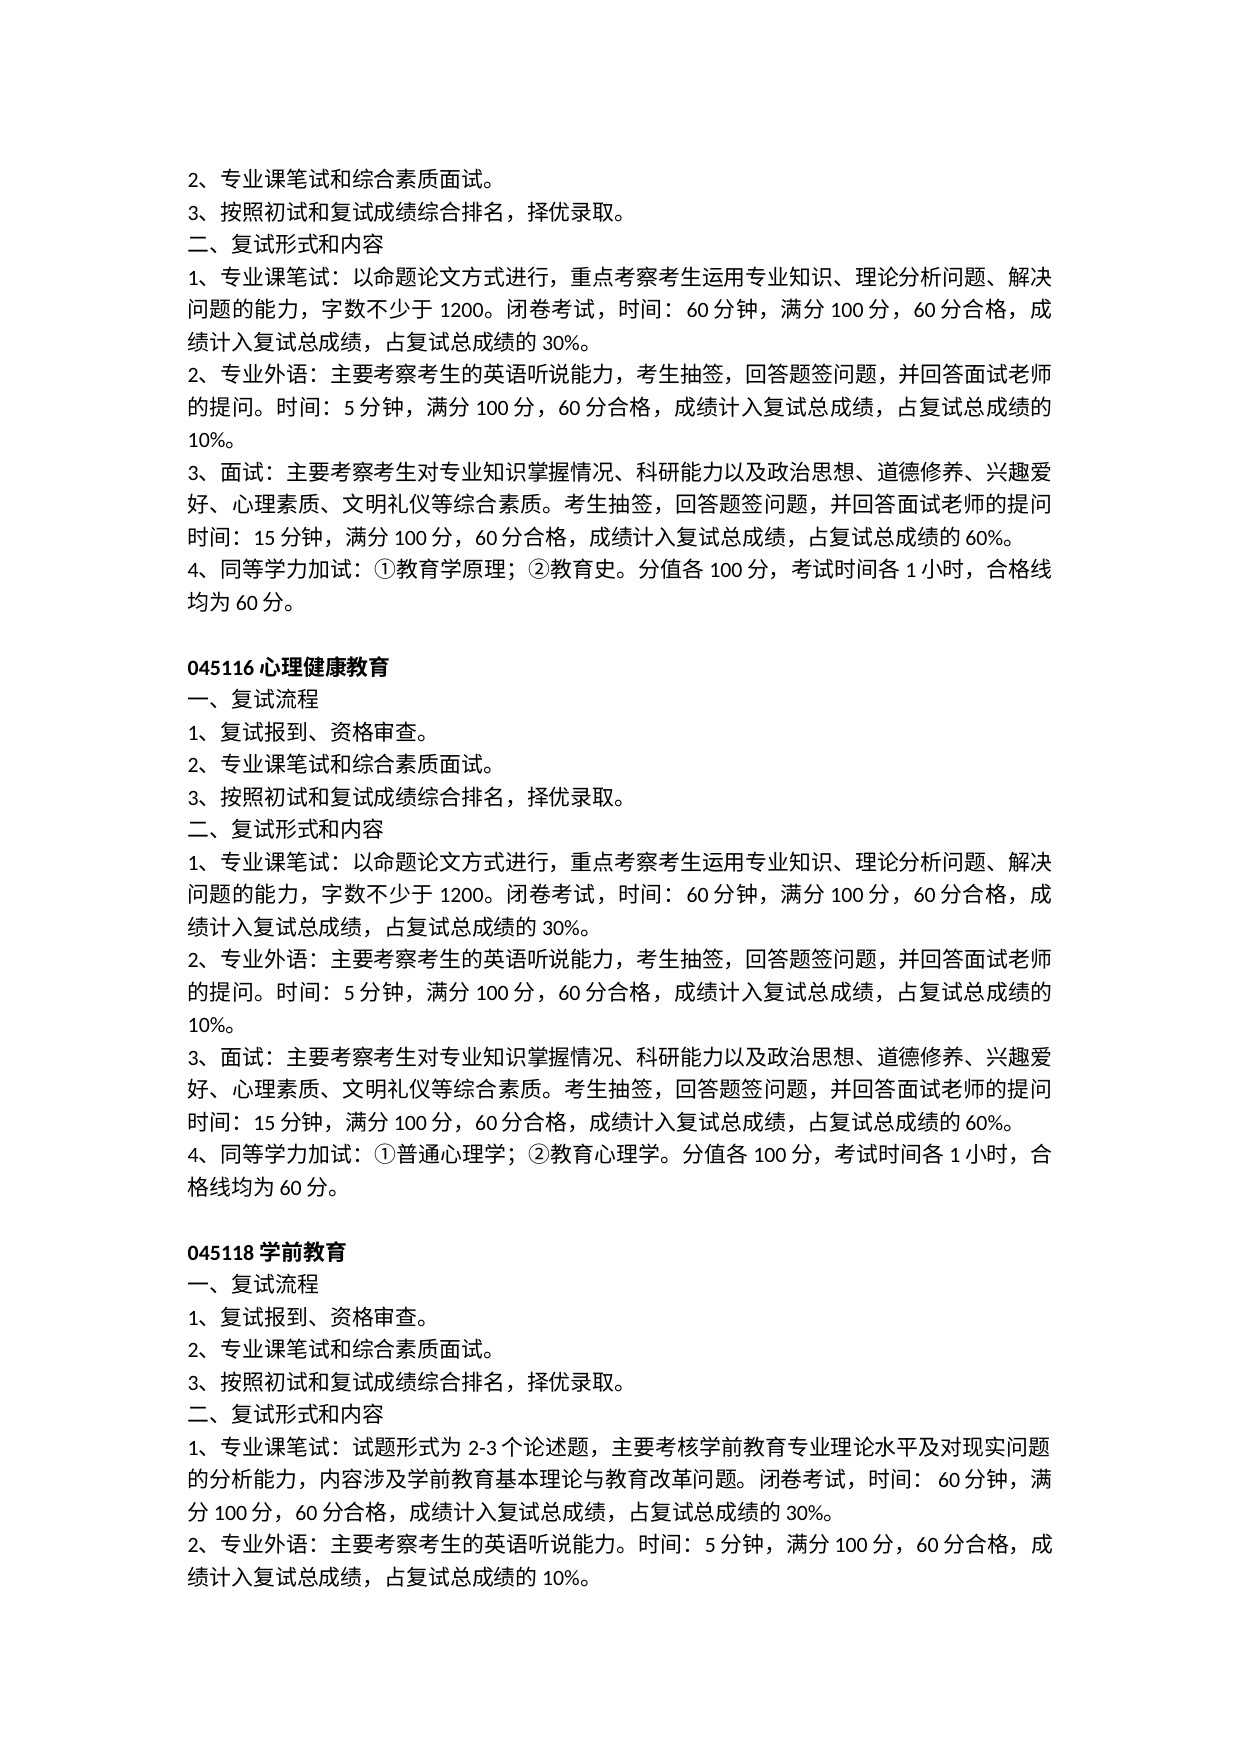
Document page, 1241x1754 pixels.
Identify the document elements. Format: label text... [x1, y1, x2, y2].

text 4、同等学力加试：①普通心理学；②教育心理学。分值各100分，考试时间各1小时，合格线均为60分。 [187, 1137, 1053, 1202]
text 二、复试形式和内容 [187, 1397, 1053, 1429]
text 4、同等学力加试：①教育学原理；②教育史。分值各100分，考试时间各1小时，合格线均为60分。 [187, 552, 1053, 617]
text 1、专业课笔试：以命题论文方式进行，重点考察考生运用专业知识、理论分析问题、解决问题的能力，字数不少于1200。闭卷考试，时间：60分钟，满分100分，60分合格，成绩计入复试总成绩，占复试总成绩的30%。 [187, 259, 1053, 357]
text 045116 心理健康教育 [187, 649, 1053, 682]
text 一、复试流程 [187, 682, 1053, 714]
text 2、专业课笔试和综合素质面试。 [187, 747, 1053, 779]
text 2、专业外语：主要考察考生的英语听说能力，考生抽签，回答题签问题，并回答面试老师的提问。时间：5分钟，满分100分，60分合格，成绩计入复试总成绩，占复试总成绩的10%。 [187, 357, 1053, 454]
text 二、复试形式和内容 [187, 227, 1053, 259]
text 3、按照初试和复试成绩综合排名，择优录取。 [187, 779, 1053, 812]
text 3、面试：主要考察考生对专业知识掌握情况、科研能力以及政治思想、道德修养、兴趣爱好、心理素质、文明礼仪等综合素质。考生抽签，回答题签问题，并回答面试老师的提问。时间：15分钟，满分100分，60分合格，成绩计入复试总成绩，占复试总成绩的60%。 [187, 1039, 1053, 1137]
text 1、复试报到、资格审查。 [187, 1299, 1053, 1332]
text 2、专业外语：主要考察考生的英语听说能力。时间：5分钟，满分100分，60分合格，成绩计入复试总成绩，占复试总成绩的10%。 [187, 1527, 1053, 1592]
text 1、复试报到、资格审查。 [187, 714, 1053, 747]
text 二、复试形式和内容 [187, 812, 1053, 844]
text 1、专业课笔试：以命题论文方式进行，重点考察考生运用专业知识、理论分析问题、解决问题的能力，字数不少于1200。闭卷考试，时间：60分钟，满分100分，60分合格，成绩计入复试总成绩，占复试总成绩的30%。 [187, 844, 1053, 942]
text 3、按照初试和复试成绩综合排名，择优录取。 [187, 194, 1053, 227]
text 045118 学前教育 [187, 1234, 1053, 1267]
text 2、专业外语：主要考察考生的英语听说能力，考生抽签，回答题签问题，并回答面试老师的提问。时间：5分钟，满分100分，60分合格，成绩计入复试总成绩，占复试总成绩的10%。 [187, 942, 1053, 1039]
text 1、专业课笔试：试题形式为2-3个论述题，主要考核学前教育专业理论水平及对现实问题的分析能力，内容涉及学前教育基本理论与教育改革问题。闭卷考试，时间：60分钟，满分100分，60分合格，成绩计入复试总成绩，占复试总成绩的30%。 [187, 1429, 1053, 1527]
text 2、专业课笔试和综合素质面试。 [187, 1332, 1053, 1364]
text 一、复试流程 [187, 1267, 1053, 1299]
text 2、专业课笔试和综合素质面试。 [187, 162, 1053, 194]
text 3、面试：主要考察考生对专业知识掌握情况、科研能力以及政治思想、道德修养、兴趣爱好、心理素质、文明礼仪等综合素质。考生抽签，回答题签问题，并回答面试老师的提问。时间：15分钟，满分100分，60分合格，成绩计入复试总成绩，占复试总成绩的60%。 [187, 454, 1053, 552]
text 3、按照初试和复试成绩综合排名，择优录取。 [187, 1364, 1053, 1397]
